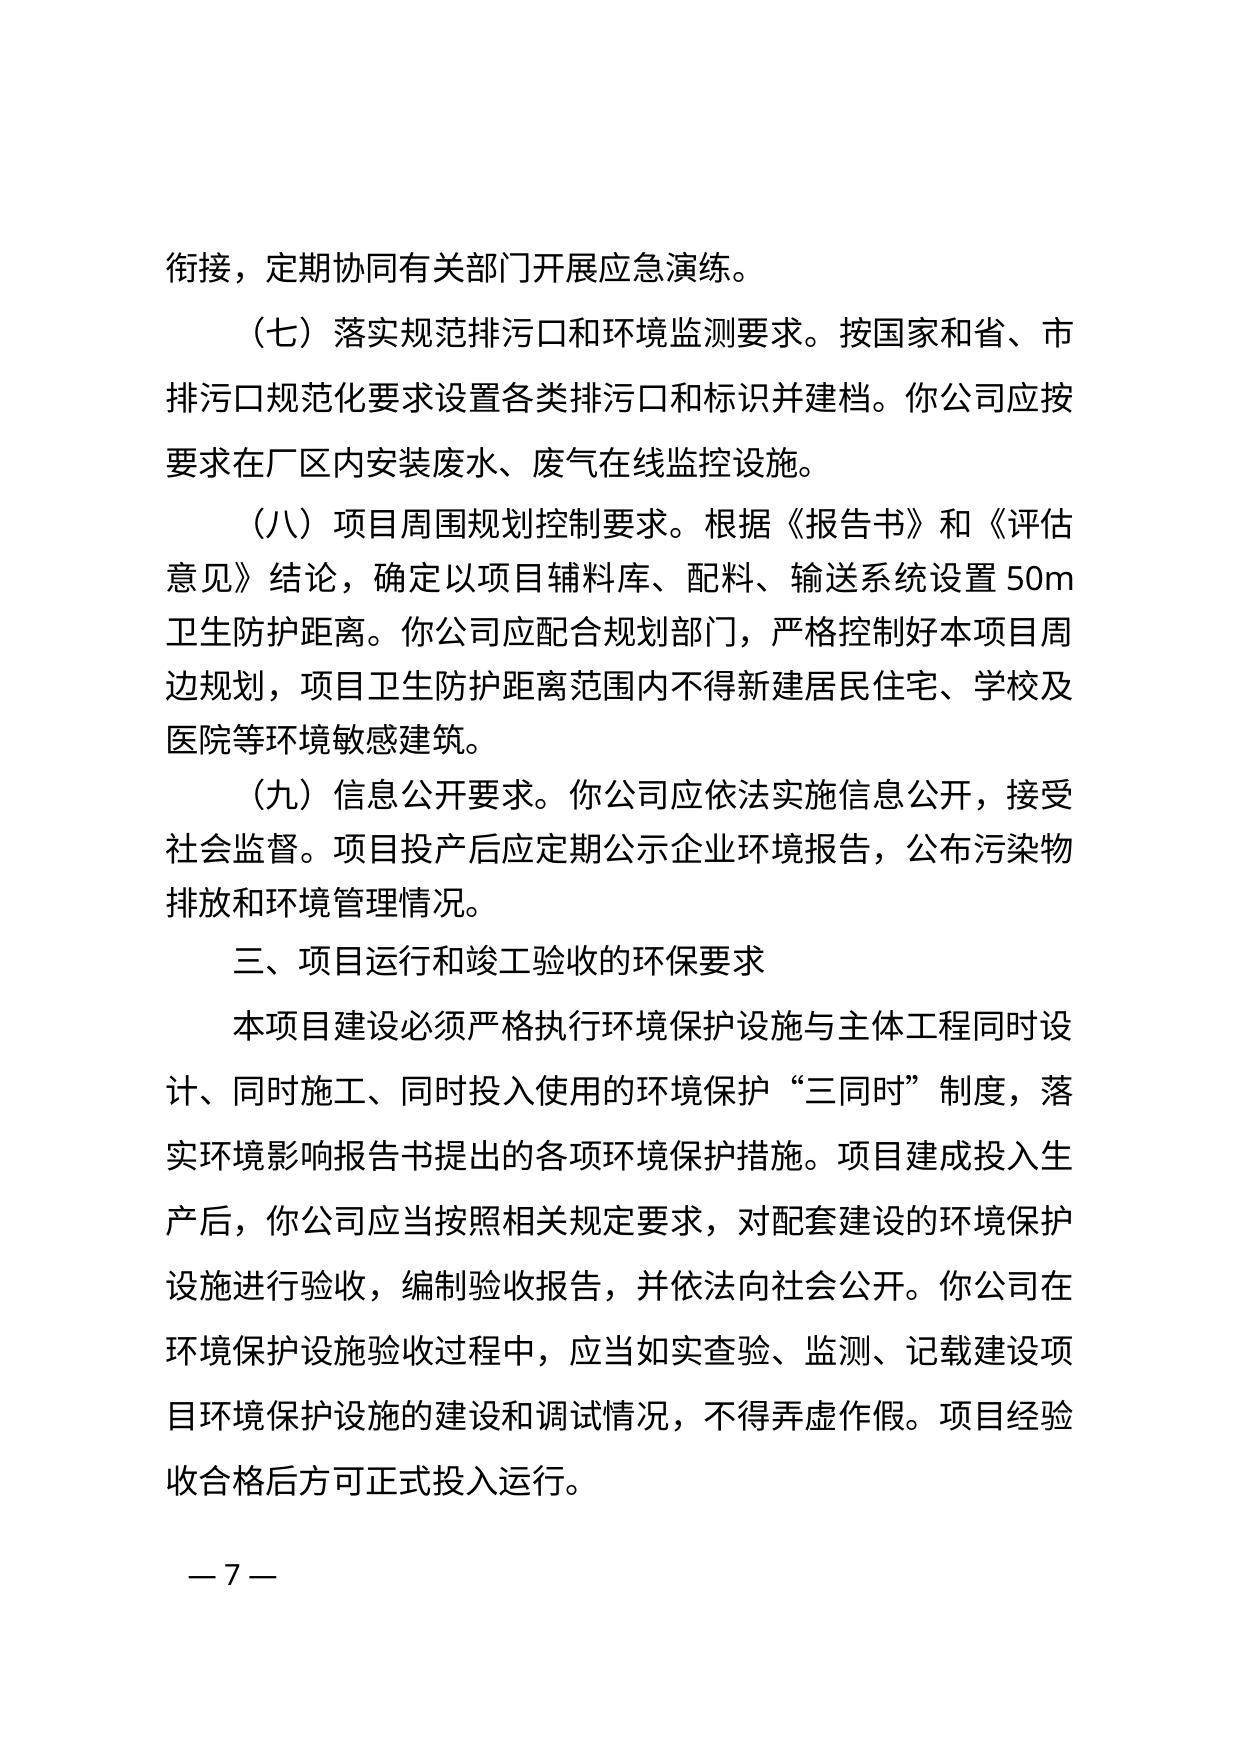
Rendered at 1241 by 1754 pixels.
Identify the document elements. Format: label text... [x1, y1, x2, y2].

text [165, 233, 1075, 298]
text 本项目建设必须严格执行环境保护设施与主体工程同时设计、同时施工、同时投入使用的环境保护“三同时”制度，落实环境影响报告书提出的各项环境保护措施。项目建成投入生产后，你公司应当按照相关规定要求，对配套建设的环境保护设施进行验收，编制验收报告，并依法向社会公开。你公司在环境保护设施验收过程中，应当如实查验、监测、记载建设项目环境保护设施的建设和调试情况，不得弄虚作假。项目经验收合格后方可正式投入运行。 [165, 991, 1075, 1511]
text （九）信息公开要求。你公司应依法实施信息公开，接受社会监督。项目投产后应定期公示企业环境报告，公布污染物排放和环境管理情况。 [165, 764, 1075, 926]
text （八）项目周围规划控制要求。根据《报告书》和《评估意见》结论，确定以项目辅料库、配料、输送系统设置50m卫生防护距离。你公司应配合规划部门，严格控制好本项目周边规划，项目卫生防护距离范围内不得新建居民住宅、学校及医院等环境敏感建筑。 [165, 493, 1075, 764]
text （七）落实规范排污口和环境监测要求。按国家和省、市排污口规范化要求设置各类排污口和标识并建档。你公司应按要求在厂区内安装废水、废气在线监控设施。 [165, 298, 1075, 493]
text 三、项目运行和竣工验收的环保要求 [165, 926, 1075, 991]
